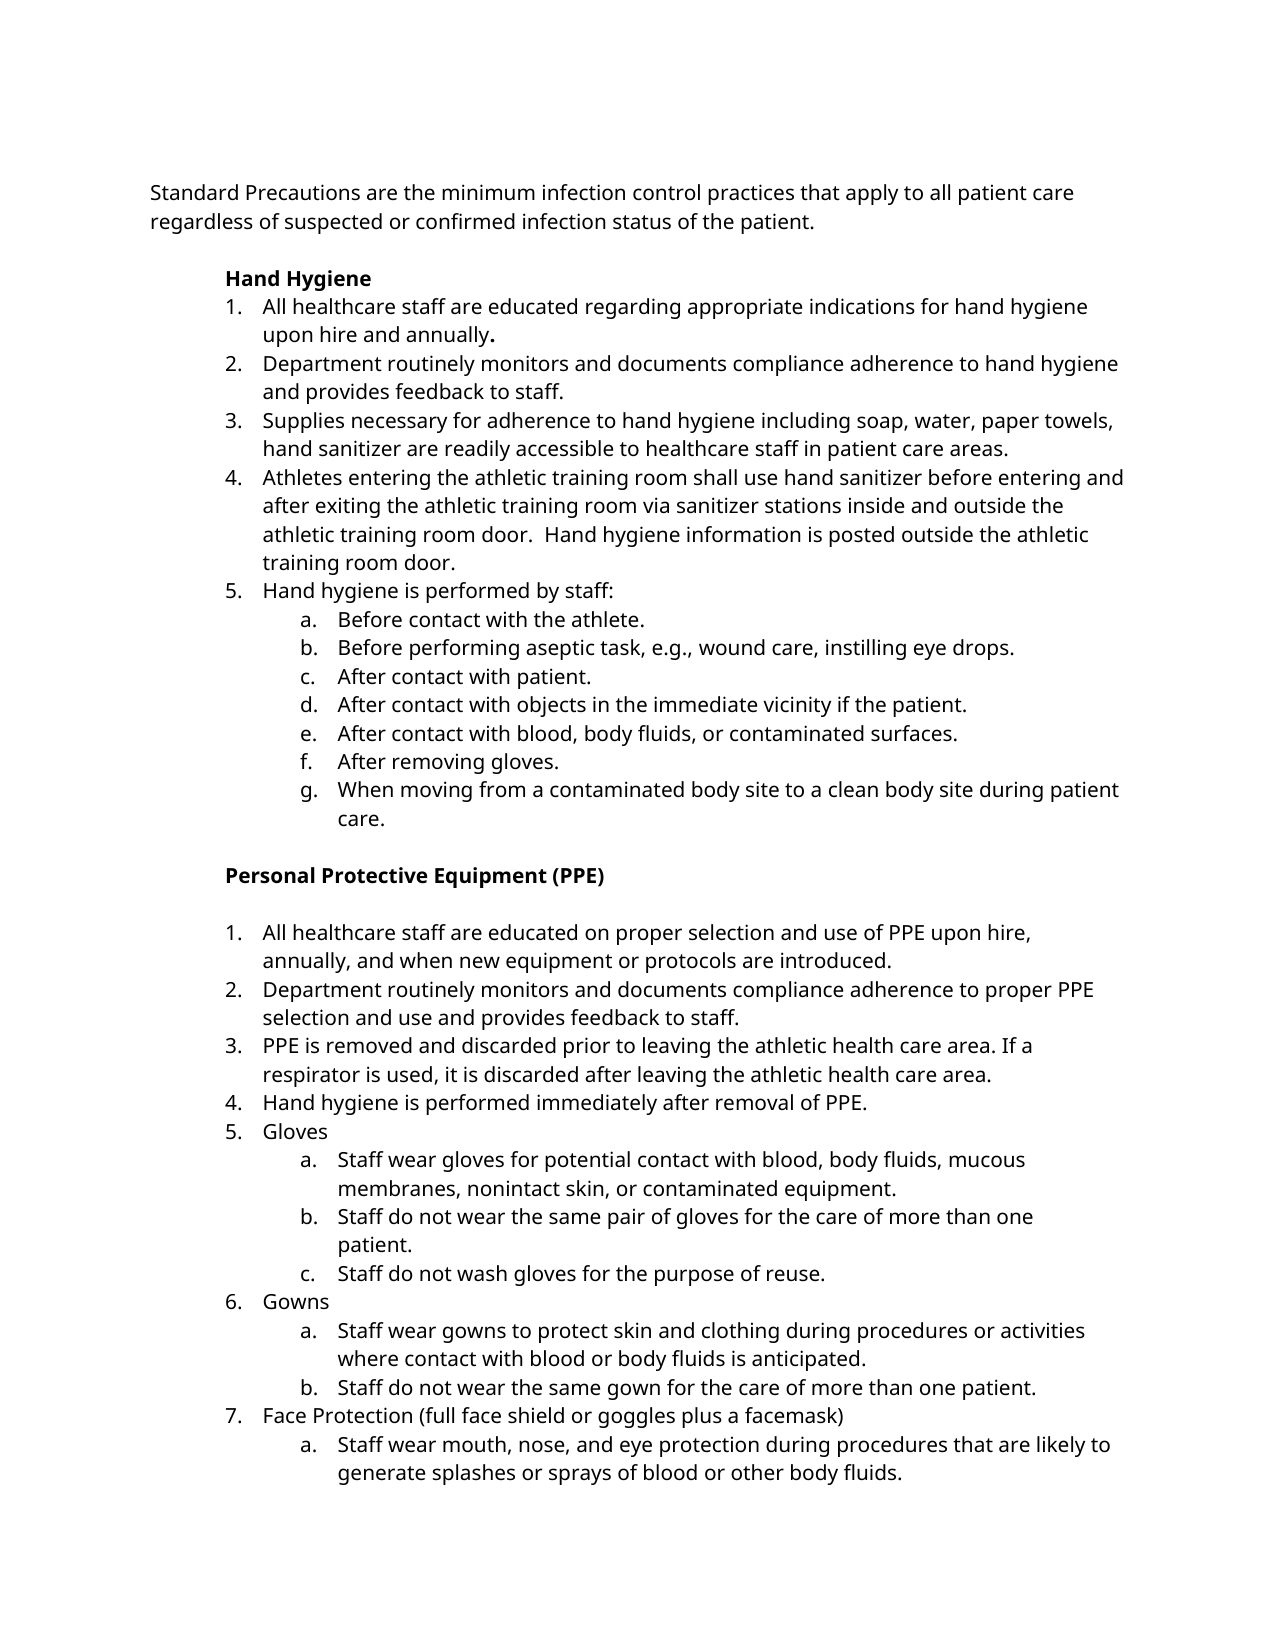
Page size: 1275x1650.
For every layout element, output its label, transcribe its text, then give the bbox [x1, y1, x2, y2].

list Gloves [225, 1117, 1125, 1145]
text Personal Protective Equipment (PPE) [150, 861, 1125, 889]
list Hand hygiene is performed by staff: [225, 577, 1125, 605]
list Before contact with the athlete. [300, 605, 1125, 633]
list Staff wear mouth, nose, and eye protection during procedures that are likely to generate splashes or sprays of blood or other body fluids. [300, 1430, 1125, 1487]
list Staff do not wear the same pair of gloves for the care of more than one patient. [300, 1202, 1125, 1259]
list Supplies necessary for adherence to hand hygiene including soap, water, paper towels, hand sanitizer are readily accessible to healthcare staff in patient care areas. [225, 406, 1125, 463]
list Hand hygiene is performed immediately after removal of PPE. [225, 1088, 1125, 1117]
list All healthcare staff are educated regarding appropriate indications for hand hygiene upon hire and annually. [225, 292, 1125, 349]
list Before performing aseptic task, e.g., wound care, instilling eye drops. [300, 633, 1125, 662]
list Face Protection (full face shield or goggles plus a facemask) [225, 1401, 1125, 1430]
list After contact with patient. [300, 662, 1125, 690]
list After removing gloves. [300, 747, 1125, 776]
list PPE is removed and discarded prior to leaving the athletic health care area. If a respirator is used, it is discarded after leaving the athletic health care area. [225, 1032, 1125, 1088]
list When moving from a contaminated body site to a clean body site during patient care. [300, 776, 1125, 832]
text Hand Hygiene [150, 264, 1125, 292]
list After contact with objects in the immediate vicinity if the patient. [300, 690, 1125, 719]
list Department routinely monitors and documents compliance adherence to proper PPE selection and use and provides feedback to staff. [225, 975, 1125, 1032]
list After contact with blood, body fluids, or contaminated surfaces. [300, 719, 1125, 747]
list Athletes entering the athletic training room shall use hand sanitizer before entering and after exiting the athletic training room via sanitizer stations inside and outside the athletic training room door. Hand hygiene information is posted outside the athletic training room door. [225, 463, 1125, 577]
list Staff wear gloves for potential contact with blood, body fluids, mucous membranes, nonintact skin, or contaminated equipment. [300, 1145, 1125, 1202]
list All healthcare staff are educated on proper selection and use of PPE upon hire, annually, and when new equipment or protocols are introduced. [225, 918, 1125, 975]
list Staff wear gowns to protect skin and clothing during procedures or activities where contact with blood or body fluids is anticipated. [300, 1316, 1125, 1373]
list Staff do not wear the same gown for the care of more than one patient. [300, 1373, 1125, 1401]
list Gowns [225, 1287, 1125, 1316]
list Staff do not wash gloves for the purpose of reuse. [300, 1259, 1125, 1287]
text Standard Precautions are the minimum infection control practices that apply to all patient care regardless of suspected or confirmed infection status of the patient. [150, 178, 1125, 235]
list Department routinely monitors and documents compliance adherence to hand hygiene and provides feedback to staff. [225, 349, 1125, 406]
